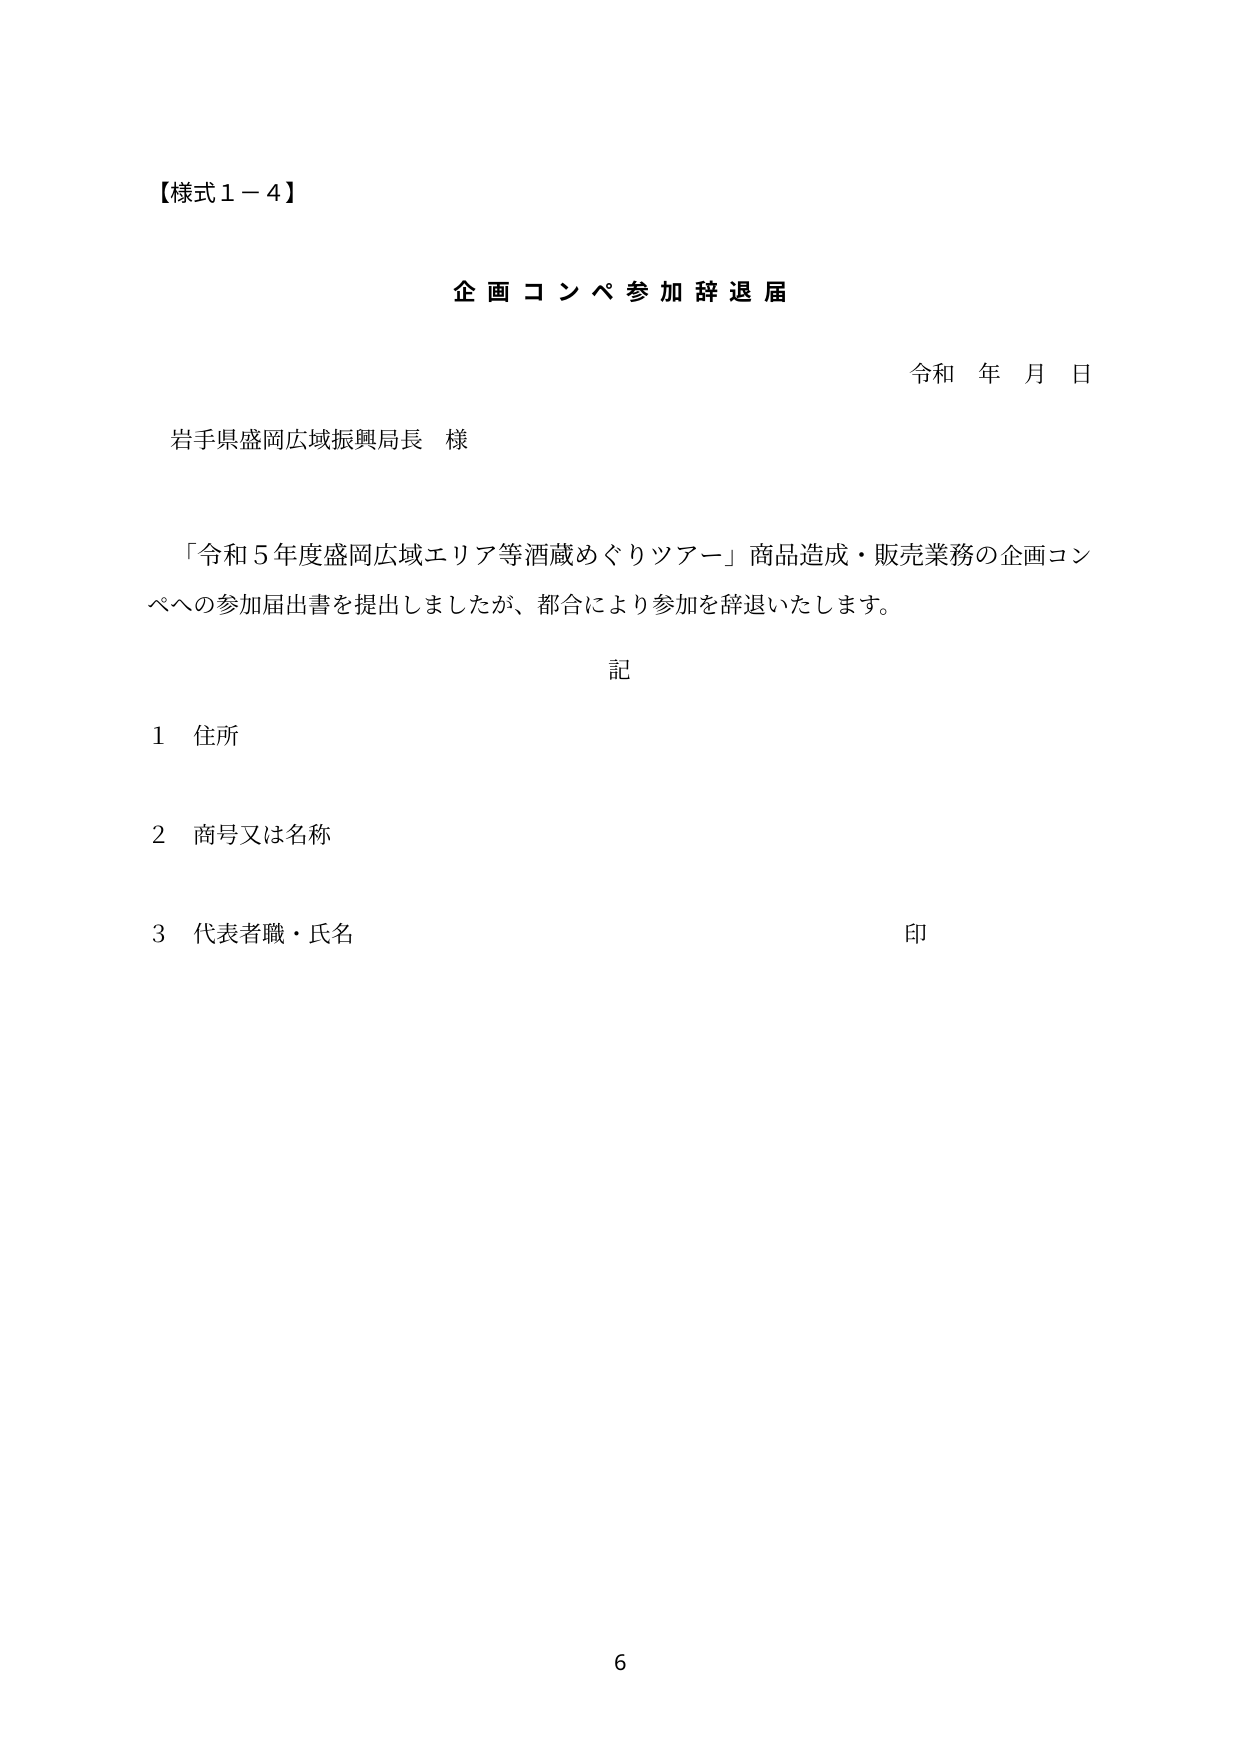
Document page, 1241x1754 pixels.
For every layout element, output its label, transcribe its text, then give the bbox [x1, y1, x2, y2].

text ２ 商号又は名称 [148, 817, 1092, 850]
text 岩手県盛岡広域振興局長 様 [148, 422, 1092, 455]
text 「令和５年度盛岡広域エリア等酒蔵めぐりツアー」商品造成・販売業務の企画コンペへの参加届出書を提出しましたが、都合により参加を辞退いたします。 [148, 521, 1092, 619]
text 令和 年 月 日 [148, 356, 1092, 389]
text ３ 代表者職・氏名 印 [148, 916, 1092, 949]
text 企画コンペ参加辞退届 [148, 257, 1092, 323]
text １ 住所 [148, 718, 1092, 751]
text 【様式１－４】 [148, 159, 1092, 224]
subtitle 記 [148, 652, 1092, 685]
